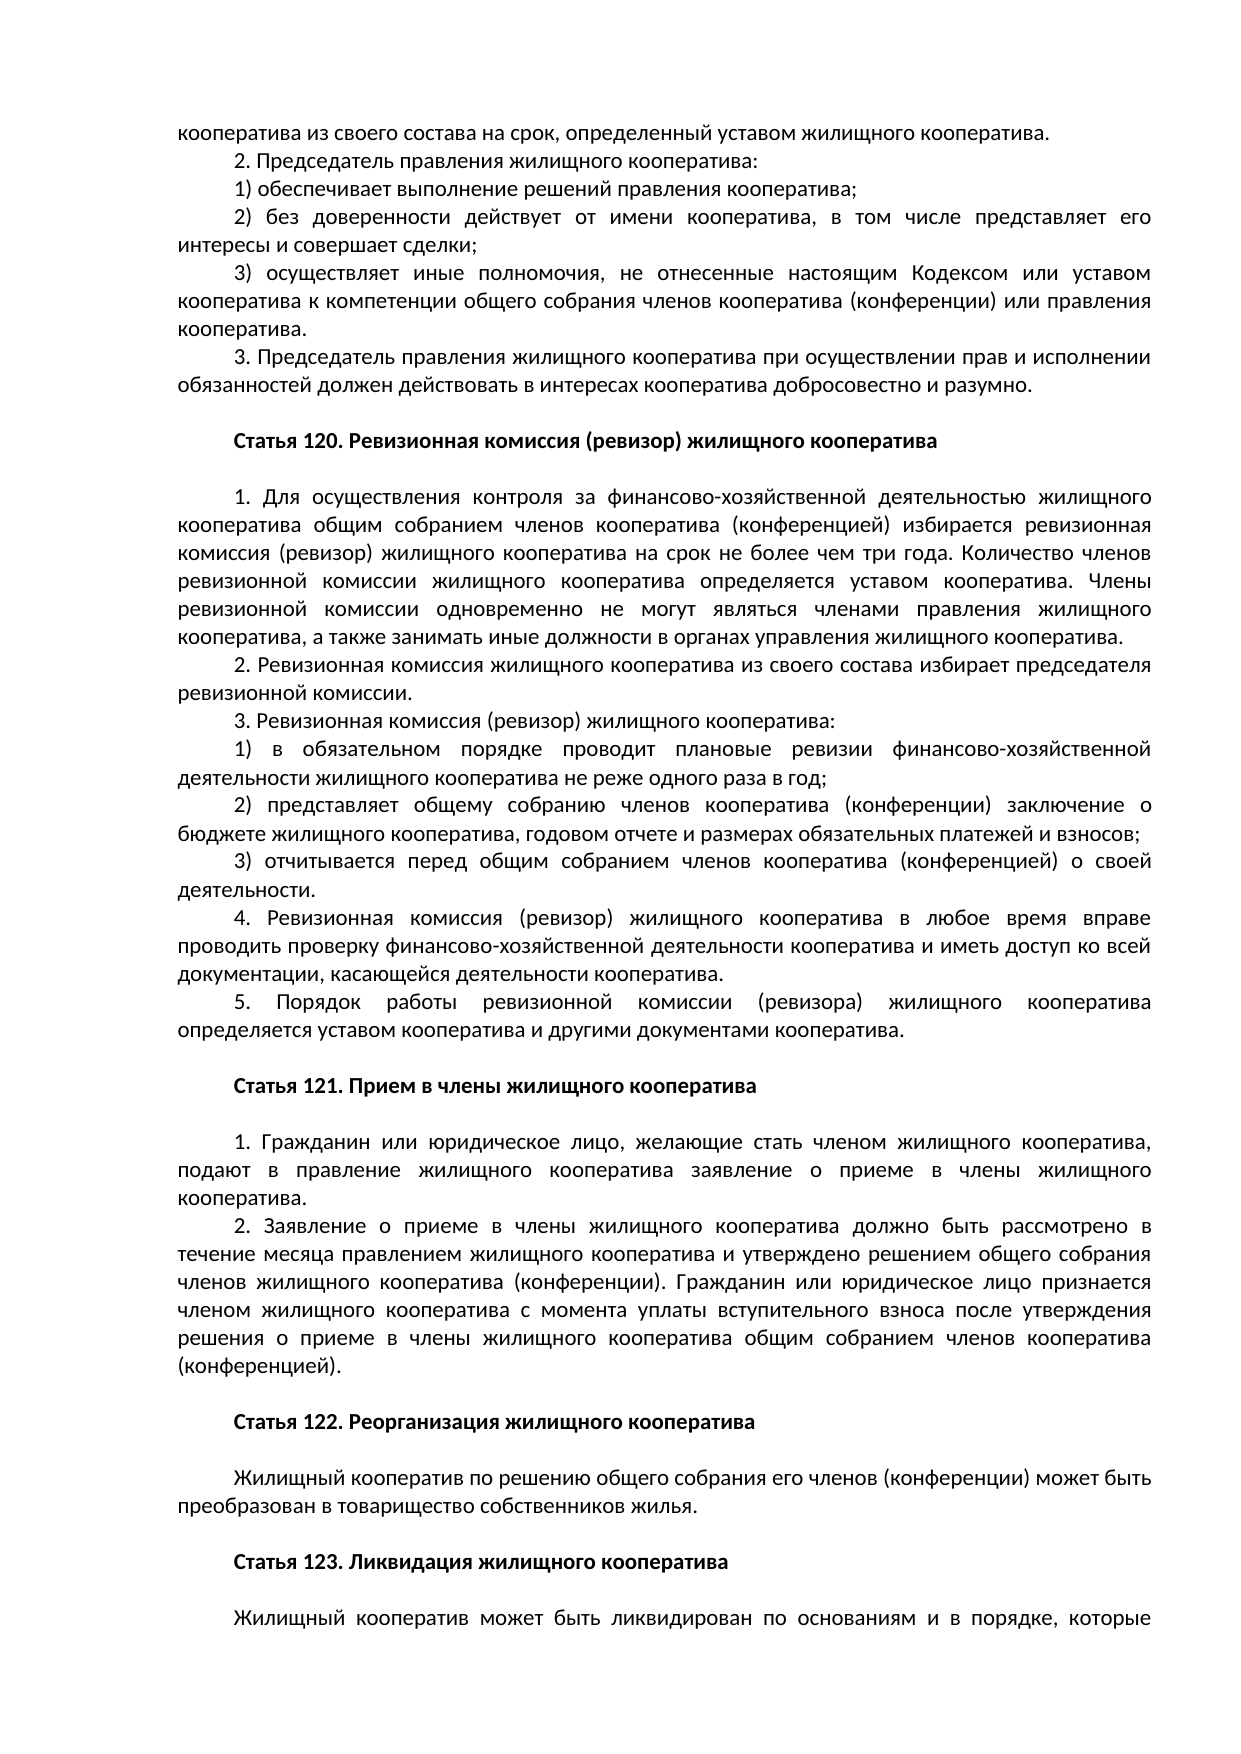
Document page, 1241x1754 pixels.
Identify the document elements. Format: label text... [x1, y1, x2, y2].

text 3) осуществляет иные полномочия, не отнесенные настоящим Кодексом или уставом кооператива к компетенции общего собрания членов кооператива (конференции) или правления кооператива. [177, 258, 1152, 342]
text 1. Гражданин или юридическое лицо, желающие стать членом жилищного кооператива, подают в правление жилищного кооператива заявление о приеме в члены жилищного кооператива. [177, 1127, 1152, 1211]
title Статья 121. Прием в члены жилищного кооператива [177, 1071, 1152, 1099]
text Жилищный кооператив по решению общего собрания его членов (конференции) может быть преобразован в товарищество собственников жилья. [177, 1463, 1152, 1519]
text 2. Заявление о приеме в члены жилищного кооператива должно быть рассмотрено в течение месяца правлением жилищного кооператива и утверждено решением общего собрания членов жилищного кооператива (конференции). Гражданин или юридическое лицо признается членом жилищного кооператива с момента уплаты вступительного взноса после утверждения решения о приеме в члены жилищного кооператива общим собранием членов кооператива (конференцией). [177, 1211, 1152, 1379]
text 5. Порядок работы ревизионной комиссии (ревизора) жилищного кооператива определяется уставом кооператива и другими документами кооператива. [177, 987, 1152, 1043]
text 3. Ревизионная комиссия (ревизор) жилищного кооператива: [177, 707, 1152, 734]
title Статья 123. Ликвидация жилищного кооператива [177, 1547, 1152, 1575]
text 2) представляет общему собранию членов кооператива (конференции) заключение о бюджете жилищного кооператива, годовом отчете и размерах обязательных платежей и взносов; [177, 791, 1152, 847]
text 3) отчитывается перед общим собранием членов кооператива (конференцией) о своей деятельности. [177, 847, 1152, 903]
text 2. Ревизионная комиссия жилищного кооператива из своего состава избирает председателя ревизионной комиссии. [177, 651, 1152, 707]
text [177, 118, 1152, 146]
text 3. Председатель правления жилищного кооператива при осуществлении прав и исполнении обязанностей должен действовать в интересах кооператива добросовестно и разумно. [177, 342, 1152, 398]
text 4. Ревизионная комиссия (ревизор) жилищного кооператива в любое время вправе проводить проверку финансово-хозяйственной деятельности кооператива и иметь доступ ко всей документации, касающейся деятельности кооператива. [177, 903, 1152, 987]
text 1) в обязательном порядке проводит плановые ревизии финансово-хозяйственной деятельности жилищного кооператива не реже одного раза в год; [177, 734, 1152, 791]
title Статья 122. Реорганизация жилищного кооператива [177, 1407, 1152, 1435]
text 1. Для осуществления контроля за финансово-хозяйственной деятельностью жилищного кооператива общим собранием членов кооператива (конференцией) избирается ревизионная комиссия (ревизор) жилищного кооператива на срок не более чем три года. Количество членов ревизионной комиссии жилищного кооператива определяется уставом кооператива. Члены ревизионной комиссии одновременно не могут являться членами правления жилищного кооператива, а также занимать иные должности в органах управления жилищного кооператива. [177, 482, 1152, 651]
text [177, 1603, 1152, 1631]
text 2) без доверенности действует от имени кооператива, в том числе представляет его интересы и совершает сделки; [177, 202, 1152, 258]
text 2. Председатель правления жилищного кооператива: [177, 146, 1152, 174]
text 1) обеспечивает выполнение решений правления кооператива; [177, 174, 1152, 202]
title Статья 120. Ревизионная комиссия (ревизор) жилищного кооператива [177, 426, 1152, 454]
